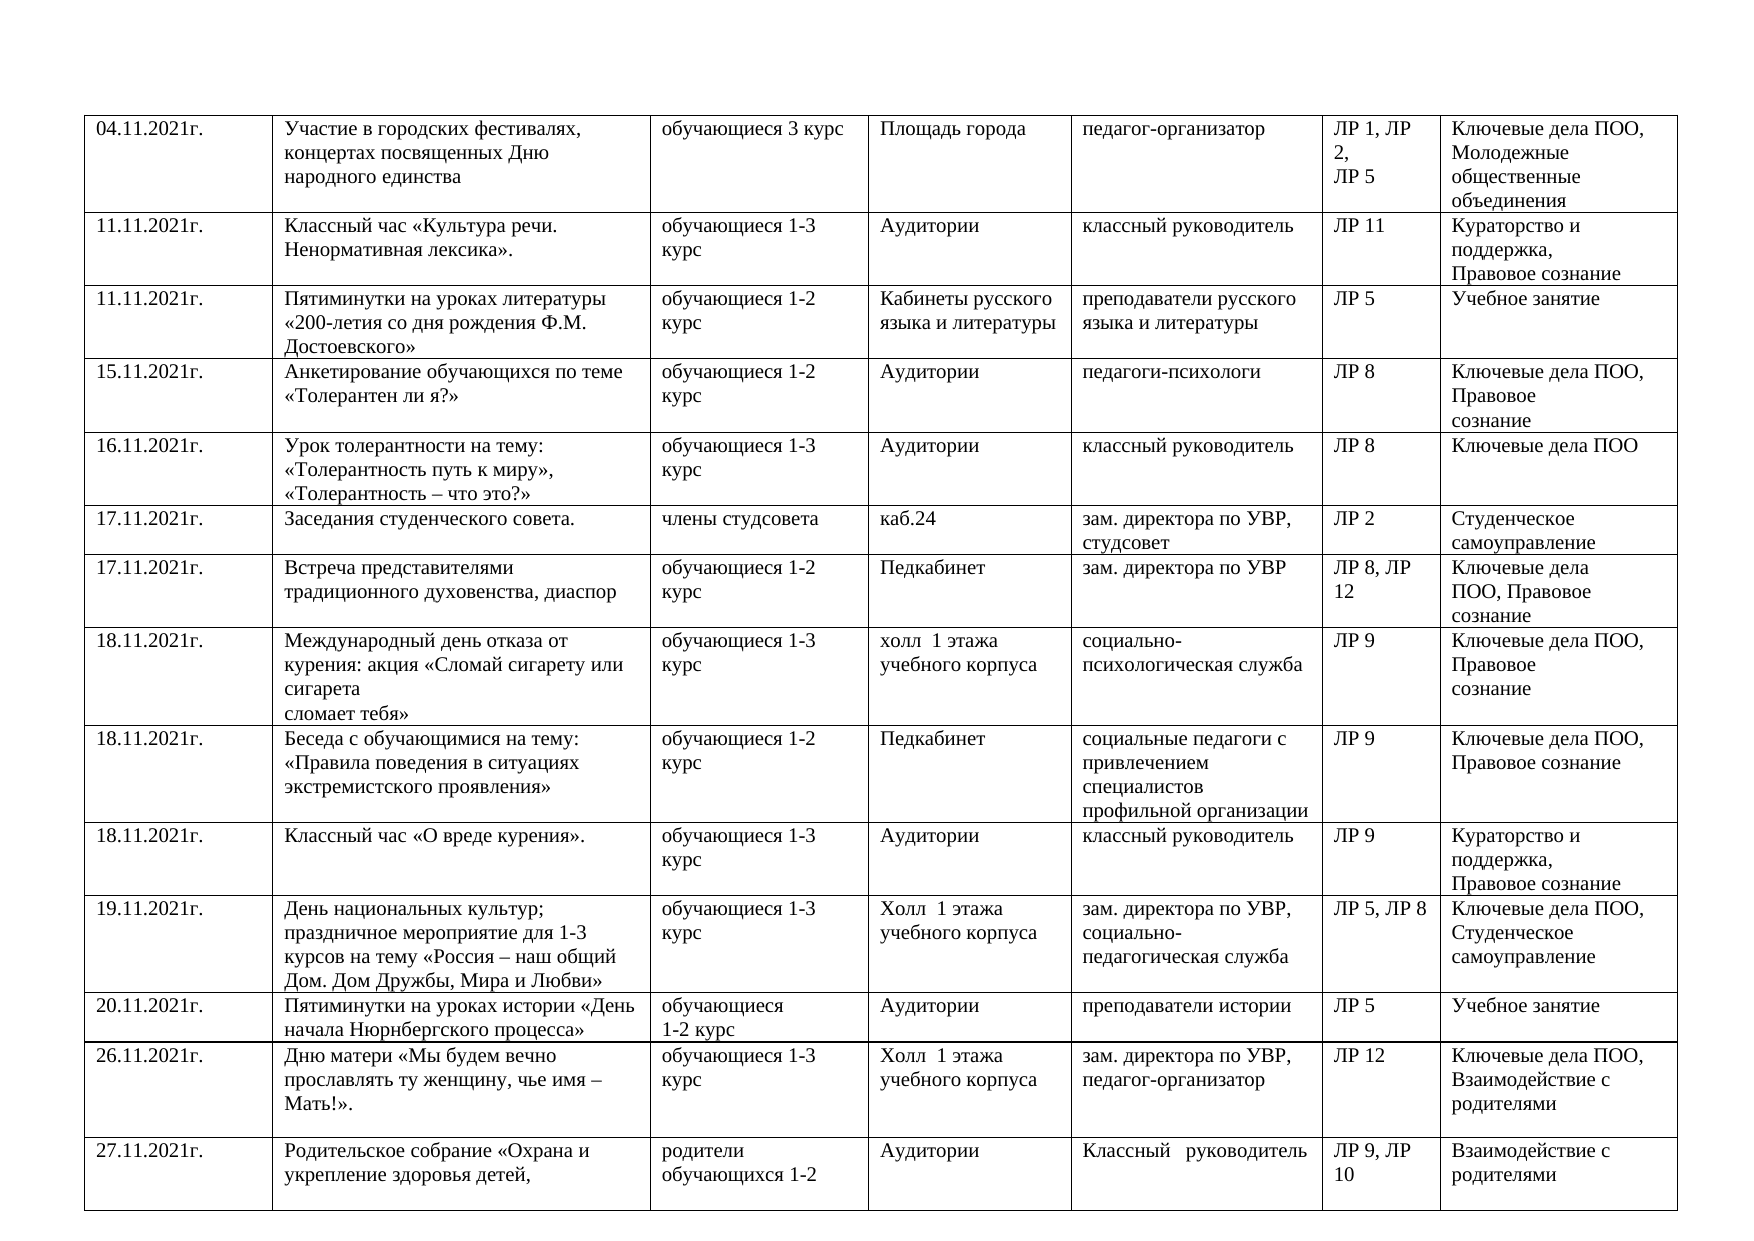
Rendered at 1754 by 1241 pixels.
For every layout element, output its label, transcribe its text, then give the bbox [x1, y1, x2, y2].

table_cell Холл 1 этажа учебного корпуса [869, 896, 1071, 992]
table_cell Площадь города [869, 116, 1071, 212]
table_cell обучающиеся 1-3 курс [651, 628, 868, 724]
table_cell ЛР 5 [1323, 993, 1440, 1041]
table_cell Аудитории [869, 823, 1071, 895]
table_cell Ключевые дела ПОО, Правовое сознание [1441, 555, 1677, 627]
table_cell 16.11.2021г. [85, 433, 272, 505]
table_cell День национальных культур; праздничное мероприятие для 1-3 курсов на тему «Россия – наш общий Дом. Дом Дружбы, Мира и Любви» [273, 896, 650, 992]
table_cell Пятиминутки на уроках истории «День начала Нюрнбергского процесса» [273, 993, 650, 1041]
table_cell Урок толерантности на тему: «Толерантность путь к миру», «Толерантность – что это?» [273, 433, 650, 505]
table_cell Аудитории [869, 993, 1071, 1041]
table_cell Встреча представителями традиционного духовенства, диаспор [273, 555, 650, 627]
table_cell Ключевые дела ПОО, Молодежные общественные объединения [1441, 116, 1677, 212]
table_cell ЛР 9 [1323, 726, 1440, 822]
table_cell педагог-организатор [1072, 116, 1322, 212]
table_cell зам. директора по УВР, педагог-организатор [1072, 1043, 1322, 1137]
table_cell обучающиеся 1-3 курс [651, 896, 868, 992]
table_cell Анкетирование обучающихся по теме «Толерантен ли я?» [273, 359, 650, 432]
table_cell преподаватели истории [1072, 993, 1322, 1041]
table_cell 26.11.2021г. [85, 1043, 272, 1137]
table_cell 27.11.2021г. [85, 1138, 272, 1210]
table_cell зам. директора по УВР, социально- педагогическая служба [1072, 896, 1322, 992]
table_cell классный руководитель [1072, 433, 1322, 505]
table_cell Классный час «Культура речи. Ненормативная лексика». [273, 213, 650, 285]
table_cell 17.11.2021г. [85, 555, 272, 627]
table_cell ЛР 9 [1323, 628, 1440, 724]
table_cell Участие в городских фестивалях, концертах посвященных Дню народного единства [273, 116, 650, 212]
table_cell ЛР 8 [1323, 359, 1440, 432]
table_cell 20.11.2021г. [85, 993, 272, 1041]
table_cell ЛР 5, ЛР 8 [1323, 896, 1440, 992]
table_cell обучающиеся 1-2 курс [651, 993, 868, 1041]
table_cell Ключевые дела ПОО, Правовое сознание [1441, 359, 1677, 432]
table_cell ЛР 8, ЛР 12 [1323, 555, 1440, 627]
table_cell преподаватели русского языка и литературы [1072, 286, 1322, 358]
table_cell Кураторство и поддержка, Правовое сознание [1441, 823, 1677, 895]
table_cell обучающиеся 1-2 курс [651, 555, 868, 627]
table_cell ЛР 2 [1323, 506, 1440, 554]
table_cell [1441, 1138, 1677, 1210]
table_cell холл 1 этажа учебного корпуса [869, 628, 1071, 724]
table_cell зам. директора по УВР, студсовет [1072, 506, 1322, 554]
table_cell Международный день отказа от курения: акция «Сломай сигарету или сигарета сломает тебя» [273, 628, 650, 724]
table_cell ЛР 9, ЛР 10 [1323, 1138, 1440, 1210]
table_cell ЛР 8 [1323, 433, 1440, 505]
table_cell Ключевые дела ПОО [1441, 433, 1677, 505]
table_cell Учебное занятие [1441, 993, 1677, 1041]
table_cell Учебное занятие [1441, 286, 1677, 358]
table_cell 18.11.2021г. [85, 726, 272, 822]
table_cell ЛР 9 [1323, 823, 1440, 895]
table_cell классный руководитель [1072, 823, 1322, 895]
table_cell обучающиеся 1-3 курс [651, 433, 868, 505]
table_cell обучающиеся 1-2 курс [651, 286, 868, 358]
table_cell Кураторство и поддержка, Правовое сознание [1441, 213, 1677, 285]
table_cell Ключевые дела ПОО, Взаимодействие с родителями [1441, 1043, 1677, 1137]
table_cell Дню матери «Мы будем вечно прославлять ту женщину, чье имя – Мать!». [273, 1043, 650, 1137]
table_cell обучающиеся 1-3 курс [651, 213, 868, 285]
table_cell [651, 1138, 868, 1210]
table_cell ЛР 11 [1323, 213, 1440, 285]
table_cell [1072, 1138, 1322, 1210]
table_cell социально- психологическая служба [1072, 628, 1322, 724]
table_cell 11.11.2021г. [85, 286, 272, 358]
table_cell 04.11.2021г. [85, 116, 272, 212]
table_cell 11.11.2021г. [85, 213, 272, 285]
table_cell Ключевые дела ПОО, Правовое сознание [1441, 726, 1677, 822]
table_cell 17.11.2021г. [85, 506, 272, 554]
table_cell зам. директора по УВР [1072, 555, 1322, 627]
table_cell Аудитории [869, 359, 1071, 432]
table_cell Пятиминутки на уроках литературы «200-летия со дня рождения Ф.М. Достоевского» [273, 286, 650, 358]
table_cell 18.11.2021г. [85, 823, 272, 895]
table_cell обучающиеся 3 курс [651, 116, 868, 212]
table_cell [273, 1138, 650, 1210]
table_cell члены студсовета [651, 506, 868, 554]
table_cell 18.11.2021г. [85, 628, 272, 724]
table_cell обучающиеся 1-3 курс [651, 1043, 868, 1137]
table_cell Аудитории [869, 213, 1071, 285]
table_cell Ключевые дела ПОО, Студенческое самоуправление [1441, 896, 1677, 992]
table_cell Студенческое самоуправление [1441, 506, 1677, 554]
table_cell педагоги-психологи [1072, 359, 1322, 432]
table_cell ЛР 1, ЛР 2, ЛР 5 [1323, 116, 1440, 212]
table_cell 19.11.2021г. [85, 896, 272, 992]
table_cell классный руководитель [1072, 213, 1322, 285]
table_cell социальные педагоги с привлечением специалистов профильной организации [1072, 726, 1322, 822]
table_cell обучающиеся 1-2 курс [651, 359, 868, 432]
table_cell Аудитории [869, 433, 1071, 505]
table_cell Кабинеты русского языка и литературы [869, 286, 1071, 358]
table_cell 15.11.2021г. [85, 359, 272, 432]
table_cell обучающиеся 1-3 курс [651, 823, 868, 895]
table_cell ЛР 5 [1323, 286, 1440, 358]
table_cell Аудитории [869, 1138, 1071, 1210]
table_cell Холл 1 этажа учебного корпуса [869, 1043, 1071, 1137]
table_cell Педкабинет [869, 555, 1071, 627]
table_cell обучающиеся 1-2 курс [651, 726, 868, 822]
table_cell Ключевые дела ПОО, Правовое сознание [1441, 628, 1677, 724]
table_cell Беседа с обучающимися на тему: «Правила поведения в ситуациях экстремистского проявления» [273, 726, 650, 822]
table_cell Классный час «О вреде курения». [273, 823, 650, 895]
table_cell каб.24 [869, 506, 1071, 554]
table_cell Педкабинет [869, 726, 1071, 822]
table_cell Заседания студенческого совета. [273, 506, 650, 554]
table_cell ЛР 12 [1323, 1043, 1440, 1137]
